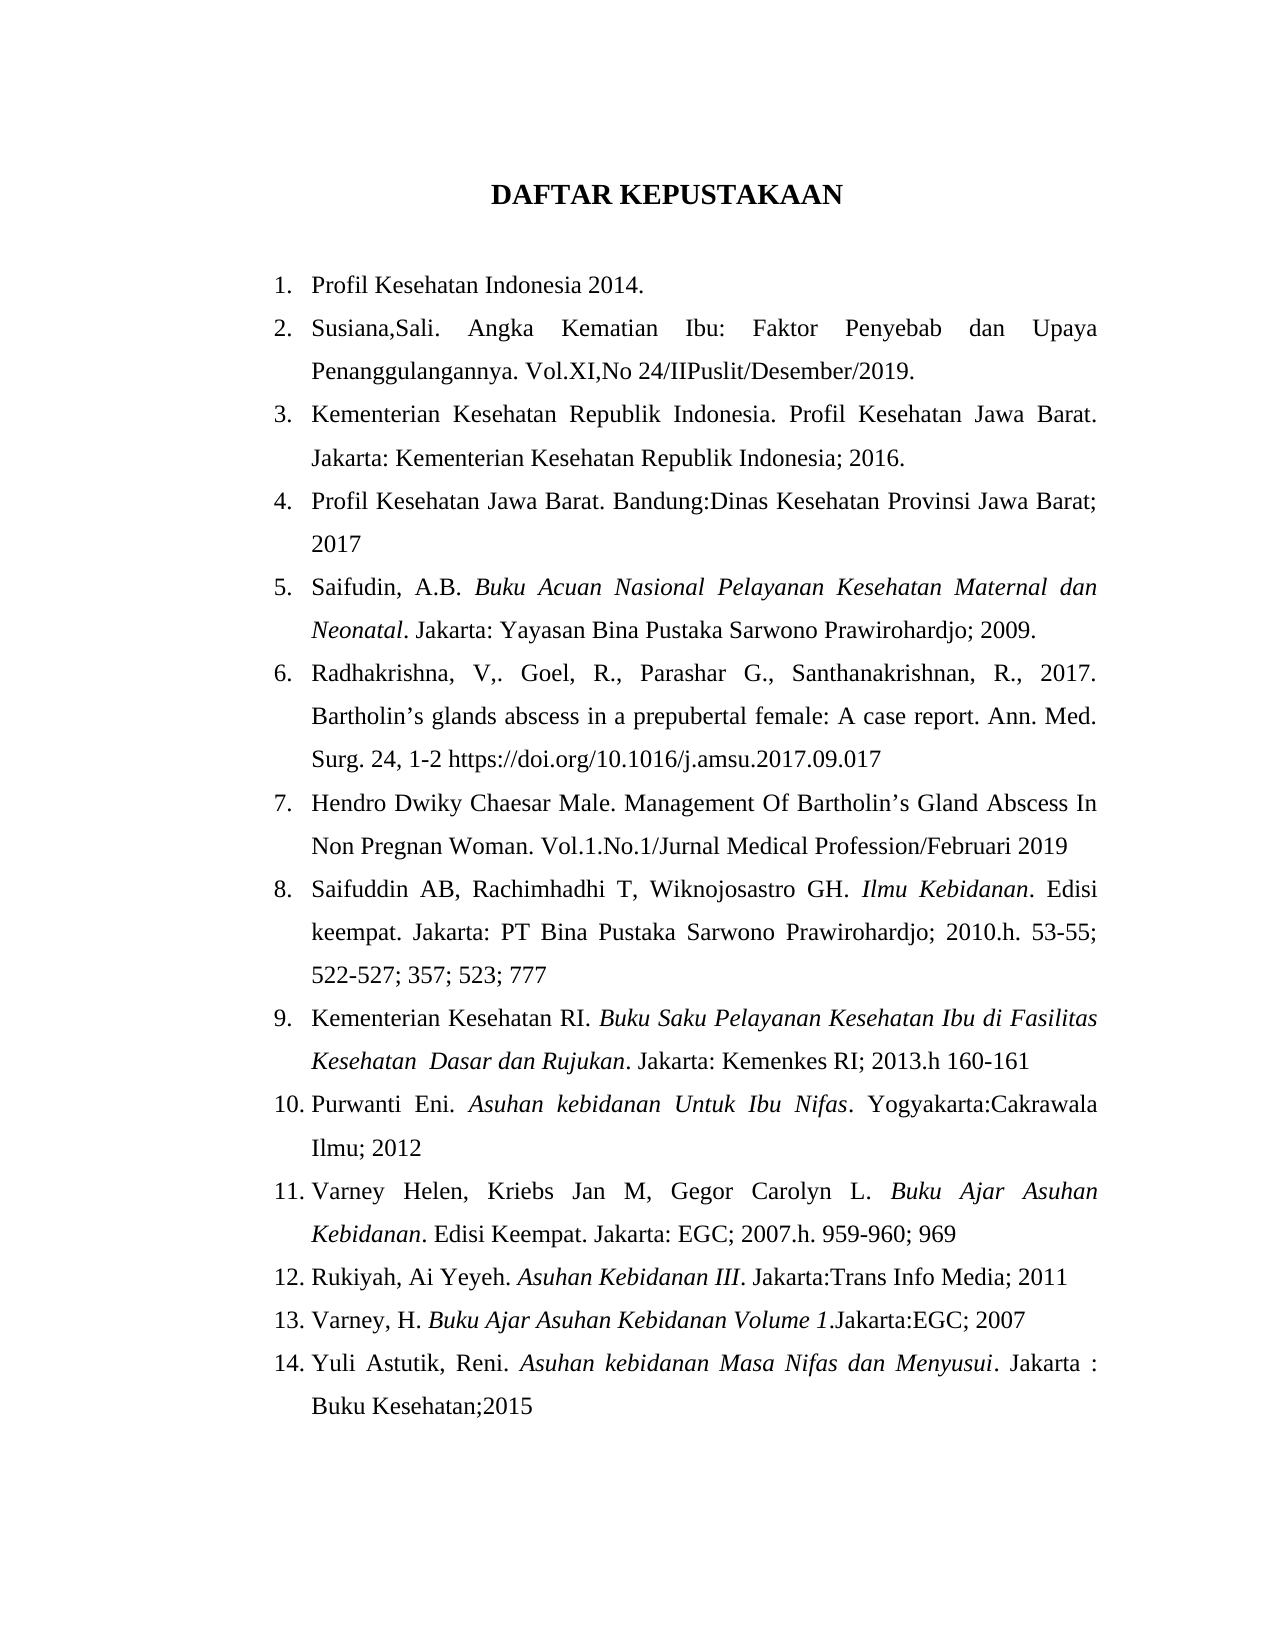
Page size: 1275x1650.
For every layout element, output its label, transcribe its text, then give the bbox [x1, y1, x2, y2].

list Kementerian Kesehatan RI. Buku Saku Pelayanan Kesehatan Ibu di Fasilitas Kesehatan Dasar dan Rujukan. Jakarta: Kemenkes RI; 2013.h 160-161 [274, 1003, 1098, 1075]
list Hendro Dwiky Chaesar Male. Management Of Bartholin’s Gland Abscess In Non Pregnan Woman. Vol.1.No.1/Jurnal Medical Profession/Februari 2019 [274, 788, 1098, 859]
list Kementerian Kesehatan Republik Indonesia. Profil Kesehatan Jawa Barat. Jakarta: Kementerian Kesehatan Republik Indonesia; 2016. [274, 399, 1098, 471]
list Radhakrishna, V,. Goel, R., Parashar G., Santhanakrishnan, R., 2017. Bartholin’s glands abscess in a prepubertal female: A case report. Ann. Med. Surg. 24, 1-2 https://doi.org/10.1016/j.amsu.2017.09.017 [274, 658, 1098, 773]
list Varney Helen, Kriebs Jan M, Gegor Carolyn L. Buku Ajar Asuhan Kebidanan. Edisi Keempat. Jakarta: EGC; 2007.h. 959-960; 969 [274, 1176, 1098, 1248]
list Susiana,Sali. Angka Kematian Ibu: Faktor Penyebab dan Upaya Penanggulangannya. Vol.XI,No 24/IIPuslit/Desember/2019. [274, 313, 1098, 385]
list Profil Kesehatan Indonesia 2014. [274, 270, 1098, 299]
list Varney, H. Buku Ajar Asuhan Kebidanan Volume 1.Jakarta:EGC; 2007 [274, 1305, 1098, 1334]
list Profil Kesehatan Jawa Barat. Bandung:Dinas Kesehatan Provinsi Jawa Barat; 2017 [274, 486, 1098, 558]
list Purwanti Eni. Asuhan kebidanan Untuk Ibu Nifas. Yogyakarta:Cakrawala Ilmu; 2012 [274, 1089, 1098, 1161]
list Yuli Astutik, Reni. Asuhan kebidanan Masa Nifas dan Menyusui. Jakarta : Buku Kesehatan;2015 [274, 1348, 1098, 1420]
list Rukiyah, Ai Yeyeh. Asuhan Kebidanan III. Jakarta:Trans Info Media; 2011 [274, 1262, 1098, 1291]
list Saifuddin AB, Rachimhadhi T, Wiknojosastro GH. Ilmu Kebidanan. Edisi keempat. Jakarta: PT Bina Pustaka Sarwono Prawirohardjo; 2010.h. 53-55; 522-527; 357; 523; 777 [274, 874, 1098, 989]
list Saifudin, A.B. Buku Acuan Nasional Pelayanan Kesehatan Maternal dan Neonatal. Jakarta: Yayasan Bina Pustaka Sarwono Prawirohardjo; 2009. [274, 572, 1098, 644]
text DAFTAR KEPUSTAKAAN [236, 177, 1098, 211]
